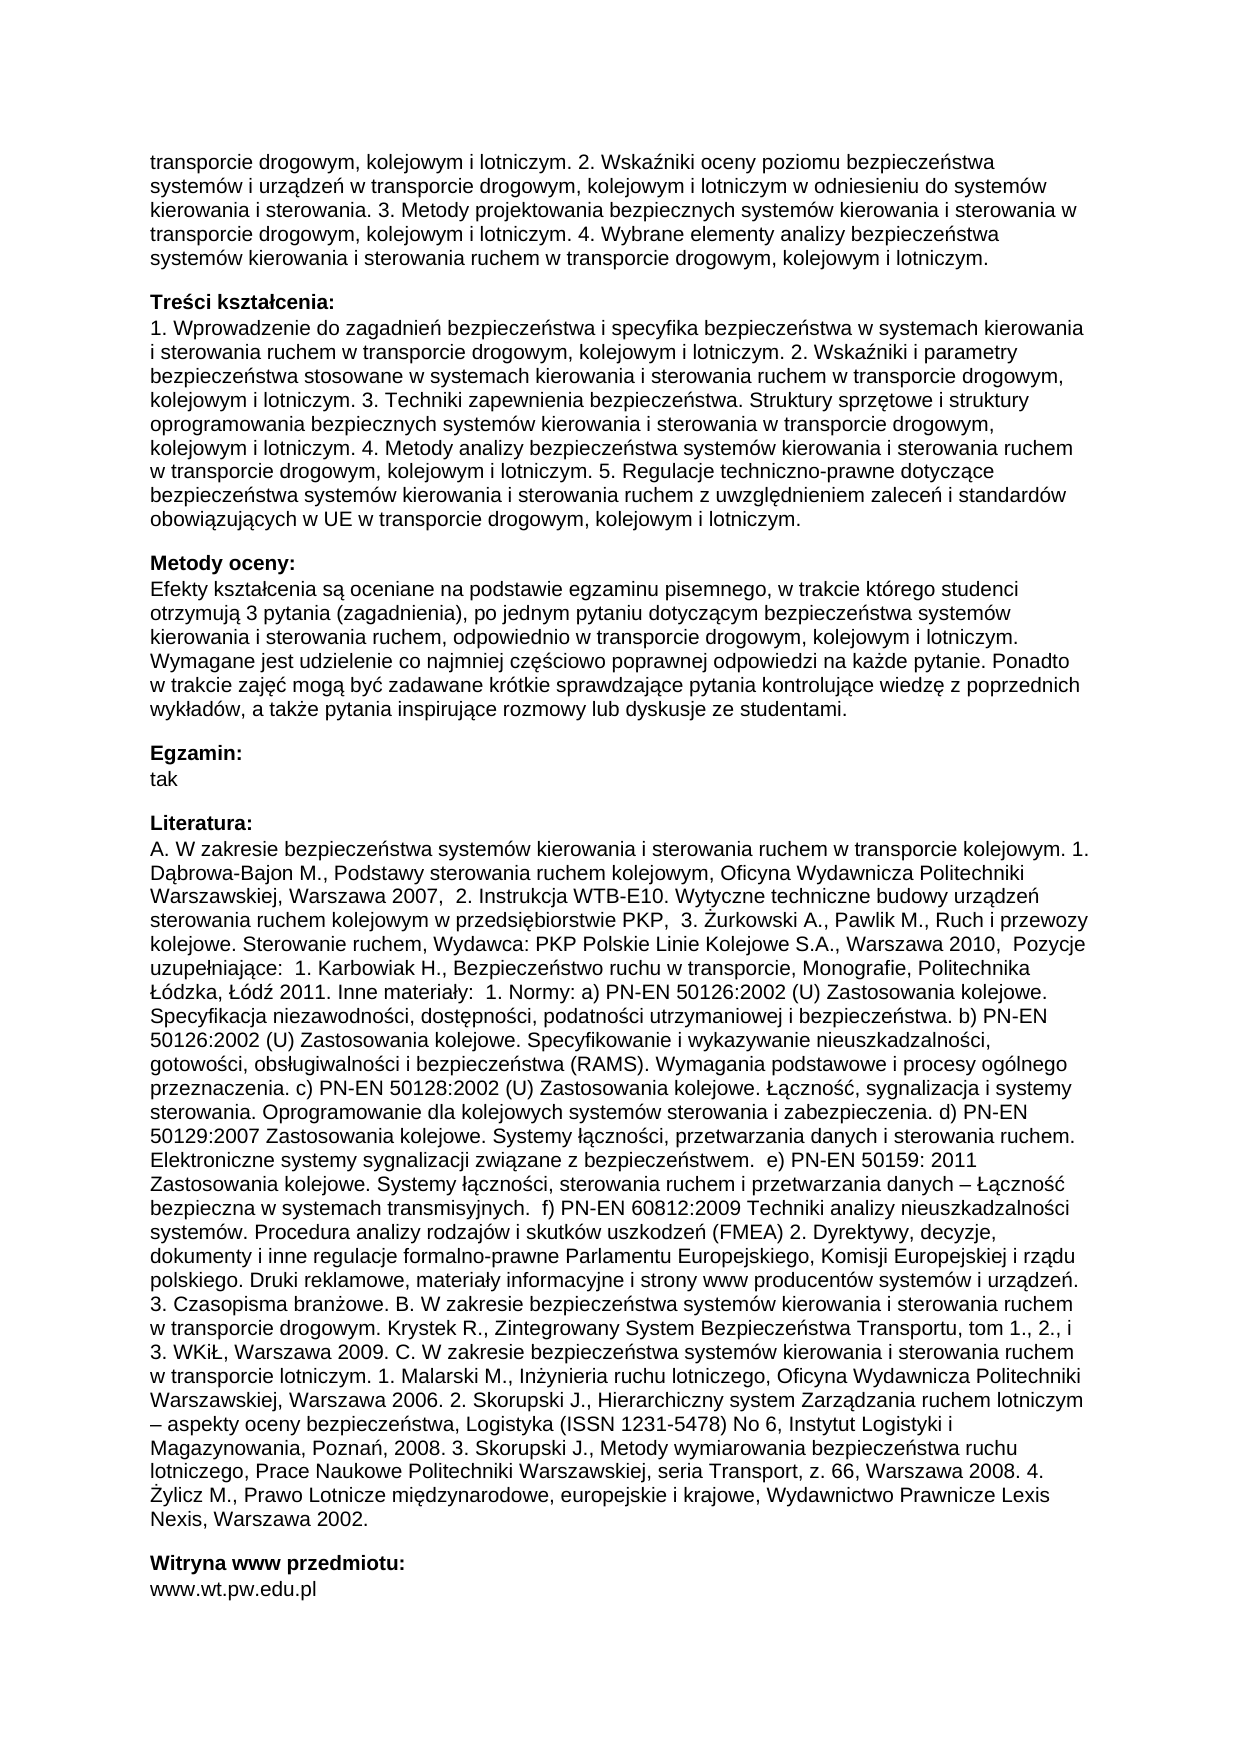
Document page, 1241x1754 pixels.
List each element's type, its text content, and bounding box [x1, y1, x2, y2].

text Treści kształcenia: [150, 289, 1090, 313]
text Egzamin: [150, 741, 1090, 764]
text Witryna www przedmiotu: [150, 1551, 1090, 1575]
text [150, 150, 1090, 270]
text www.wt.pw.edu.pl [150, 1577, 1090, 1601]
text 1. Wprowadzenie do zagadnień bezpieczeństwa i specyfika bezpieczeństwa w systemach kierowania i sterowania ruchem w transporcie drogowym, kolejowym i lotniczym. 2. Wskaźniki i parametry bezpieczeństwa stosowane w systemach kierowania i sterowania ruchem w transporcie drogowym, kolejowym i lotniczym. 3. Techniki zapewnienia bezpieczeństwa. Struktury sprzętowe i struktury oprogramowania bezpiecznych systemów kierowania i sterowania w transporcie drogowym, kolejowym i lotniczym. 4. Metody analizy bezpieczeństwa systemów kierowania i sterowania ruchem w transporcie drogowym, kolejowym i lotniczym. 5. Regulacje techniczno-prawne dotyczące bezpieczeństwa systemów kierowania i sterowania ruchem z uwzględnieniem zaleceń i standardów obowiązujących w UE w transporcie drogowym, kolejowym i lotniczym. [150, 316, 1090, 531]
text A. W zakresie bezpieczeństwa systemów kierowania i sterowania ruchem w transporcie kolejowym. 1. Dąbrowa-Bajon M., Podstawy sterowania ruchem kolejowym, Oficyna Wydawnicza Politechniki Warszawskiej, Warszawa 2007, 2. Instrukcja WTB-E10. Wytyczne techniczne budowy urządzeń sterowania ruchem kolejowym w przedsiębiorstwie PKP, 3. Żurkowski A., Pawlik M., Ruch i przewozy kolejowe. Sterowanie ruchem, Wydawca: PKP Polskie Linie Kolejowe S.A., Warszawa 2010, Pozycje uzupełniające: 1. Karbowiak H., Bezpieczeństwo ruchu w transporcie, Monografie, Politechnika Łódzka, Łódź 2011. Inne materiały: 1. Normy: a) PN-EN 50126:2002 (U) Zastosowania kolejowe. Specyfikacja niezawodności, dostępności, podatności utrzymaniowej i bezpieczeństwa. b) PN-EN 50126:2002 (U) Zastosowania kolejowe. Specyfikowanie i wykazywanie nieuszkadzalności, gotowości, obsługiwalności i bezpieczeństwa (RAMS). Wymagania podstawowe i procesy ogólnego przeznaczenia. c) PN-EN 50128:2002 (U) Zastosowania kolejowe. Łączność, sygnalizacja i systemy sterowania. Oprogramowanie dla kolejowych systemów sterowania i zabezpieczenia. d) PN-EN 50129:2007 Zastosowania kolejowe. Systemy łączności, przetwarzania danych i sterowania ruchem. Elektroniczne systemy sygnalizacji związane z bezpieczeństwem. e) PN-EN 50159: 2011 Zastosowania kolejowe. Systemy łączności, sterowania ruchem i przetwarzania danych – Łączność bezpieczna w systemach transmisyjnych. f) PN-EN 60812:2009 Techniki analizy nieuszkadzalności systemów. Procedura analizy rodzajów i skutków uszkodzeń (FMEA) 2. Dyrektywy, decyzje, dokumenty i inne regulacje formalno-prawne Parlamentu Europejskiego, Komisji Europejskiej i rządu polskiego. Druki reklamowe, materiały informacyjne i strony www producentów systemów i urządzeń. 3. Czasopisma branżowe. B. W zakresie bezpieczeństwa systemów kierowania i sterowania ruchem w transporcie drogowym. Krystek R., Zintegrowany System Bezpieczeństwa Transportu, tom 1., 2., i 3. WKiŁ, Warszawa 2009. C. W zakresie bezpieczeństwa systemów kierowania i sterowania ruchem w transporcie lotniczym. 1. Malarski M., Inżynieria ruchu lotniczego, Oficyna Wydawnicza Politechniki Warszawskiej, Warszawa 2006. 2. Skorupski J., Hierarchiczny system Zarządzania ruchem lotniczym – aspekty oceny bezpieczeństwa, Logistyka (ISSN 1231-5478) No 6, Instytut Logistyki i Magazynowania, Poznań, 2008. 3. Skorupski J., Metody wymiarowania bezpieczeństwa ruchu lotniczego, Prace Naukowe Politechniki Warszawskiej, seria Transport, z. 66, Warszawa 2008. 4. Żylicz M., Prawo Lotnicze międzynarodowe, europejskie i krajowe, Wydawnictwo Prawnicze Lexis Nexis, Warszawa 2002. [150, 836, 1090, 1531]
text tak [150, 767, 1090, 791]
text Literatura: [150, 810, 1090, 834]
text Metody oceny: [150, 551, 1090, 575]
text Efekty kształcenia są oceniane na podstawie egzaminu pisemnego, w trakcie którego studenci otrzymują 3 pytania (zagadnienia), po jednym pytaniu dotyczącym bezpieczeństwa systemów kierowania i sterowania ruchem, odpowiednio w transporcie drogowym, kolejowym i lotniczym. Wymagane jest udzielenie co najmniej częściowo poprawnej odpowiedzi na każde pytanie. Ponadto w trakcie zajęć mogą być zadawane krótkie sprawdzające pytania kontrolujące wiedzę z poprzednich wykładów, a także pytania inspirujące rozmowy lub dyskusje ze studentami. [150, 577, 1090, 721]
